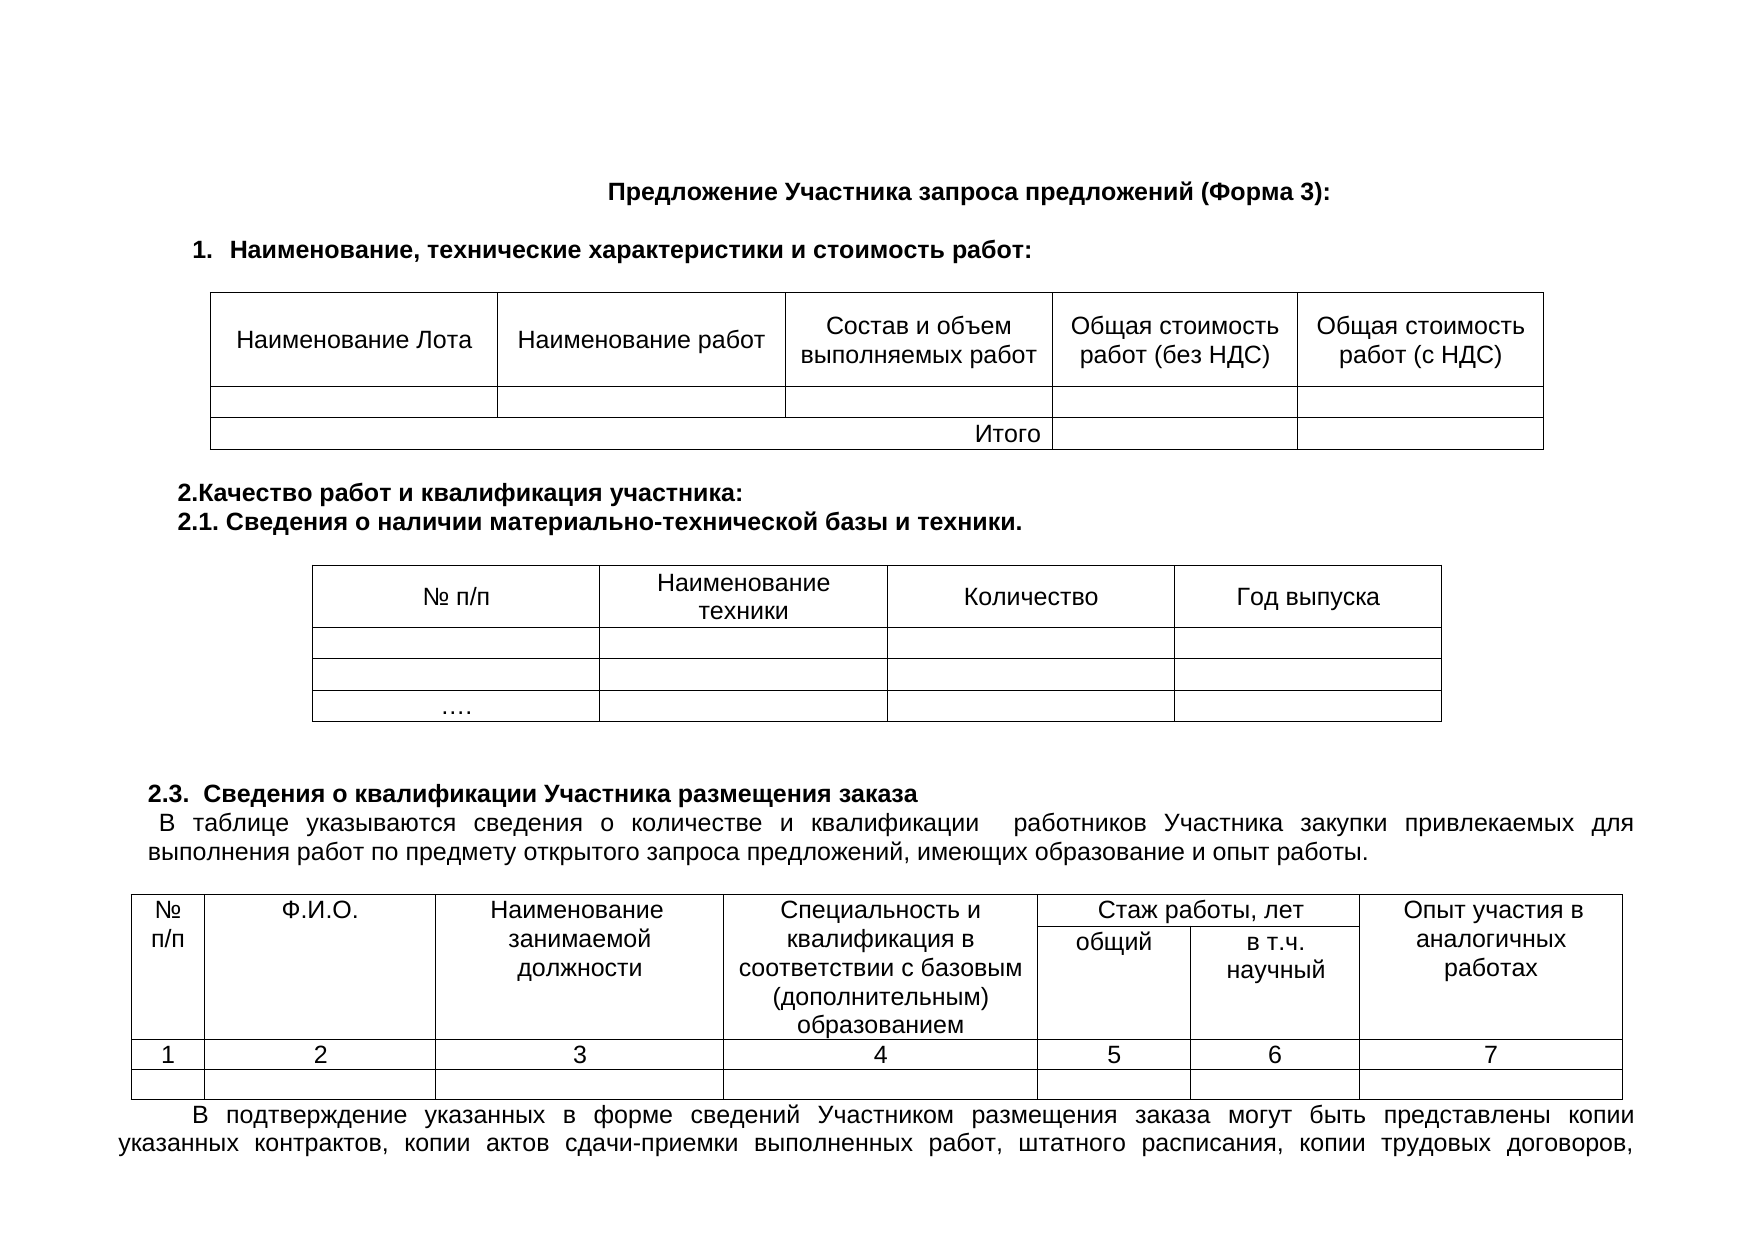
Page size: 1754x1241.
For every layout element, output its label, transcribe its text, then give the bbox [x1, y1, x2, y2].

table_cell [205, 1070, 435, 1099]
table_cell 4 [724, 1040, 1037, 1069]
table_header Стаж работы, лет [1038, 895, 1359, 926]
table_cell [600, 659, 887, 689]
table_cell общий [1038, 927, 1190, 1039]
table_cell [786, 387, 1052, 417]
table_cell [313, 659, 599, 689]
table_header Количество [888, 566, 1174, 627]
table_cell Итого [211, 418, 1052, 448]
table_cell [1175, 628, 1441, 658]
table_cell [1053, 387, 1297, 417]
table_header Общая стоимость работ (без НДС) [1053, 293, 1297, 386]
table_cell [600, 628, 887, 658]
table_cell [888, 659, 1174, 689]
table_cell [1038, 1070, 1190, 1099]
table_header Год выпуска [1175, 566, 1441, 627]
table_header Наименование Лота [211, 293, 497, 386]
table_header Общая стоимость работ (с НДС) [1298, 293, 1543, 386]
table_header Опыт участия в аналогичных работах [1360, 895, 1622, 1039]
text Предложение Участника запроса предложений (Форма 3): [229, 177, 1636, 206]
table_cell [1053, 418, 1297, 448]
table_cell [724, 1070, 1037, 1099]
text 2.Качество работ и квалификация участника: [118, 478, 1636, 507]
list Наименование, технические характеристики и стоимость работ: [192, 235, 1636, 263]
table_cell 1 [132, 1040, 204, 1069]
table_header № п/п [313, 566, 599, 627]
table_cell [888, 628, 1174, 658]
text В таблице указываются сведения о количестве и квалификации работников Участника закупки привлекаемых для выполнения работ по предмету открытого запроса предложений, имеющих образование и опыт работы. [148, 808, 1636, 866]
table_cell [1298, 418, 1543, 448]
table_header Наименование занимаемой должности [436, 895, 723, 1039]
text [118, 1100, 1636, 1157]
text 2.1. Сведения о наличии материально-технической базы и техники. [118, 507, 1636, 536]
table_cell [211, 387, 497, 417]
table_cell в т.ч. научный [1191, 927, 1359, 1039]
table_header № п/п [132, 895, 204, 1039]
table_header Состав и объем выполняемых работ [786, 293, 1052, 386]
table_cell [436, 1070, 723, 1099]
table_cell 5 [1038, 1040, 1190, 1069]
table_cell 2 [205, 1040, 435, 1069]
table_cell [1175, 691, 1441, 721]
table_header Наименование техники [600, 566, 887, 627]
table_cell 7 [1360, 1040, 1622, 1069]
table_header Специальность и квалификация в соответствии с базовым (дополнительным) образованием [724, 895, 1037, 1039]
table_cell [313, 628, 599, 658]
table_cell [1298, 387, 1543, 417]
table_cell [1175, 659, 1441, 689]
table_cell [888, 691, 1174, 721]
table_cell [600, 691, 887, 721]
table_header Ф.И.О. [205, 895, 435, 1039]
table_cell …. [313, 691, 599, 721]
table_cell 3 [436, 1040, 723, 1069]
table_cell [498, 387, 785, 417]
table_cell [1360, 1070, 1622, 1099]
table_cell 6 [1191, 1040, 1359, 1069]
text 2.3. Сведения о квалификации Участника размещения заказа [148, 779, 1636, 808]
table_header Наименование работ [498, 293, 785, 386]
table_cell [1191, 1070, 1359, 1099]
table_cell [132, 1070, 204, 1099]
